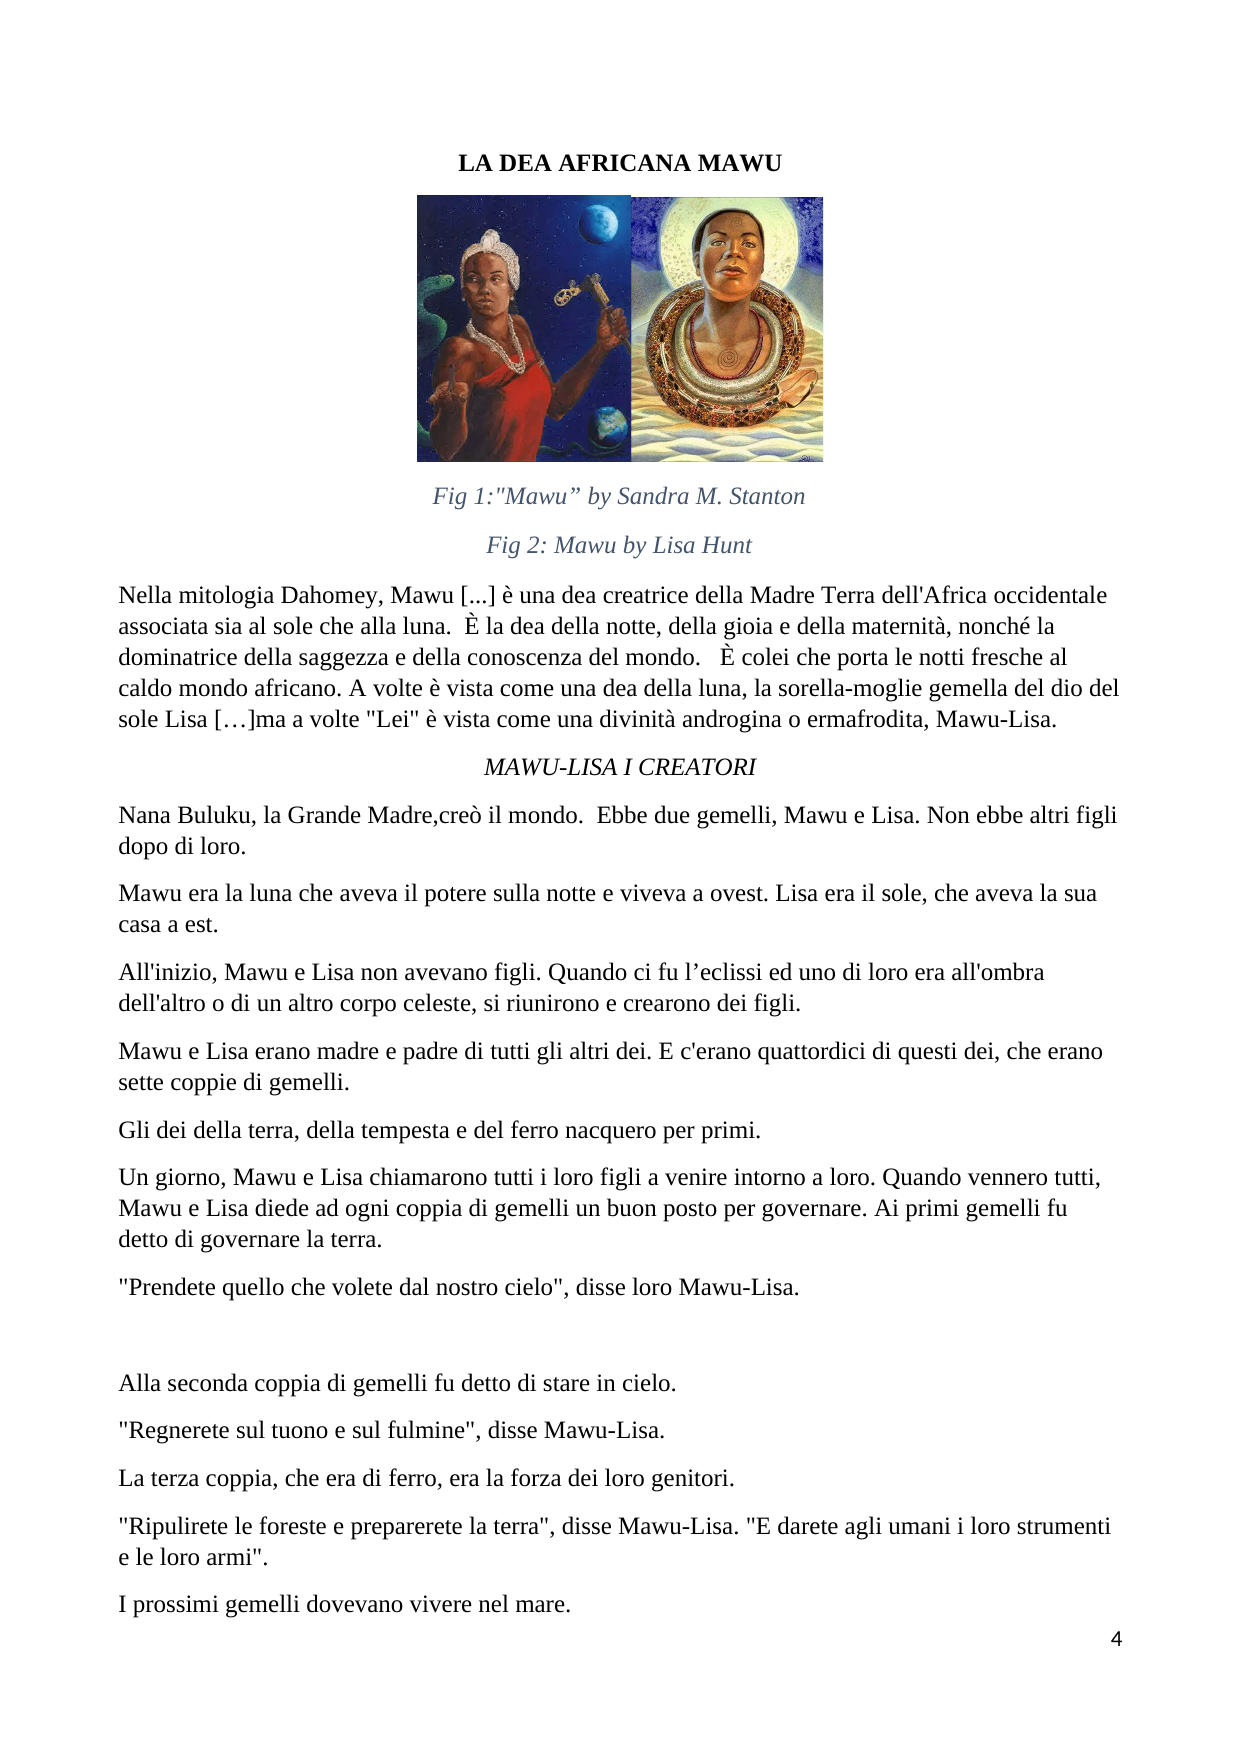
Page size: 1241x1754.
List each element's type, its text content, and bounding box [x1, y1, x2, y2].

text Nana Buluku, la Grande Madre,creò il mondo. Ebbe due gemelli, Mawu e Lisa. Non ebbe altri figli dopo di loro. [118, 800, 1122, 859]
text I prossimi gemelli dovevano vivere nel mare. [118, 1589, 1122, 1618]
text La terza coppia, che era di ferro, era la forza dei loro genitori. [118, 1463, 1122, 1492]
text Alla seconda coppia di gemelli fu detto di stare in cielo. [118, 1368, 1122, 1396]
text Gli dei della terra, della tempesta e del ferro nacquero per primi. [118, 1115, 1122, 1143]
text Mawu e Lisa erano madre e padre di tutti gli altri dei. E c'erano quattordici di questi dei, che erano sette coppie di gemelli. [118, 1036, 1122, 1096]
text All'inizio, Mawu e Lisa non avevano figli. Quando ci fu l’eclissi ed uno di loro era all'ombra dell'altro o di un altro corpo celeste, si riunirono e crearono dei figli. [118, 957, 1122, 1017]
text Nella mitologia Dahomey, Mawu [...] è una dea creatrice della Madre Terra dell'Africa occidentale associata sia al sole che alla luna. È la dea della notte, della gioia e della maternità, nonché la dominatrice della saggezza e della conoscenza del mondo. È colei che porta le notti fresche al caldo mondo africano. A volte è vista come una dea della luna, la sorella-moglie gemella del dio del sole Lisa […]ma a volte "Lei" è vista come una divinità androgina o ermafrodita, Mawu-Lisa. [118, 580, 1122, 733]
text "Ripulirete le foreste e preparerete la terra", disse Mawu-Lisa. "E darete agli umani i loro strumenti e le loro armi". [118, 1511, 1122, 1571]
text MAWU-LISA I CREATORI [118, 752, 1122, 781]
text Fig 1:"Mawu” by Sandra M. Stanton [118, 481, 1122, 510]
text Un giorno, Mawu e Lisa chiamarono tutti i loro figli a venire intorno a loro. Quando vennero tutti, Mawu e Lisa diede ad ogni coppia di gemelli un buon posto per governare. Ai primi gemelli fu detto di governare la terra. [118, 1162, 1122, 1253]
text Fig 2: Mawu by Lisa Hunt [118, 531, 1122, 559]
text Mawu era la luna che aveva il potere sulla notte e viveva a ovest. Lisa era il sole, che aveva la sua casa a est. [118, 878, 1122, 938]
text "Prendete quello che volete dal nostro cielo", disse loro Mawu-Lisa. [118, 1272, 1122, 1301]
picture [417, 195, 824, 462]
text LA DEA AFRICANA MAWU [118, 148, 1122, 176]
text "Regnerete sul tuono e sul fulmine", disse Mawu-Lisa. [118, 1415, 1122, 1444]
